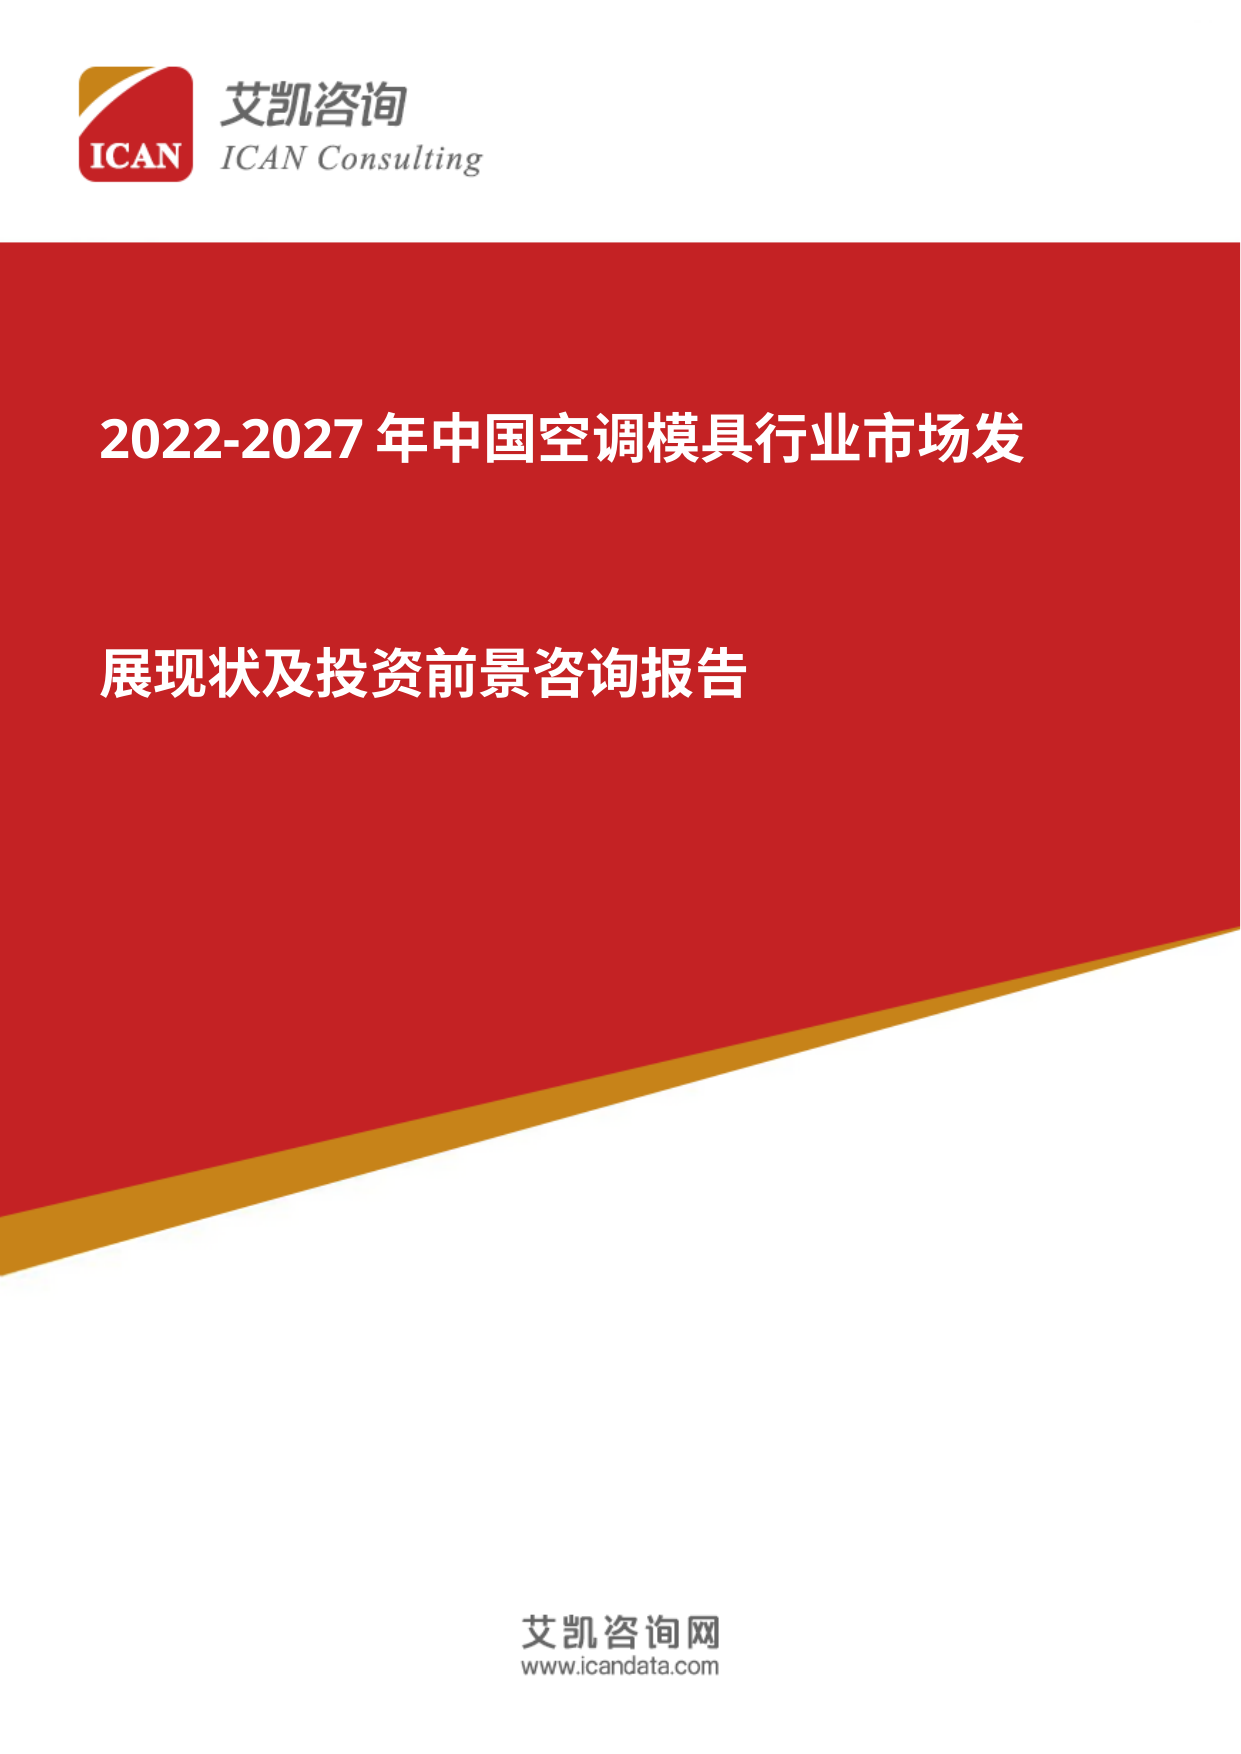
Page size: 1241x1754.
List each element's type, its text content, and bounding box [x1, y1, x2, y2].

subtitle 2022-2027年中国空调模具行业市场发展现状及投资前景咨询报告 [99, 386, 1053, 718]
picture [0, 5, 1241, 1754]
